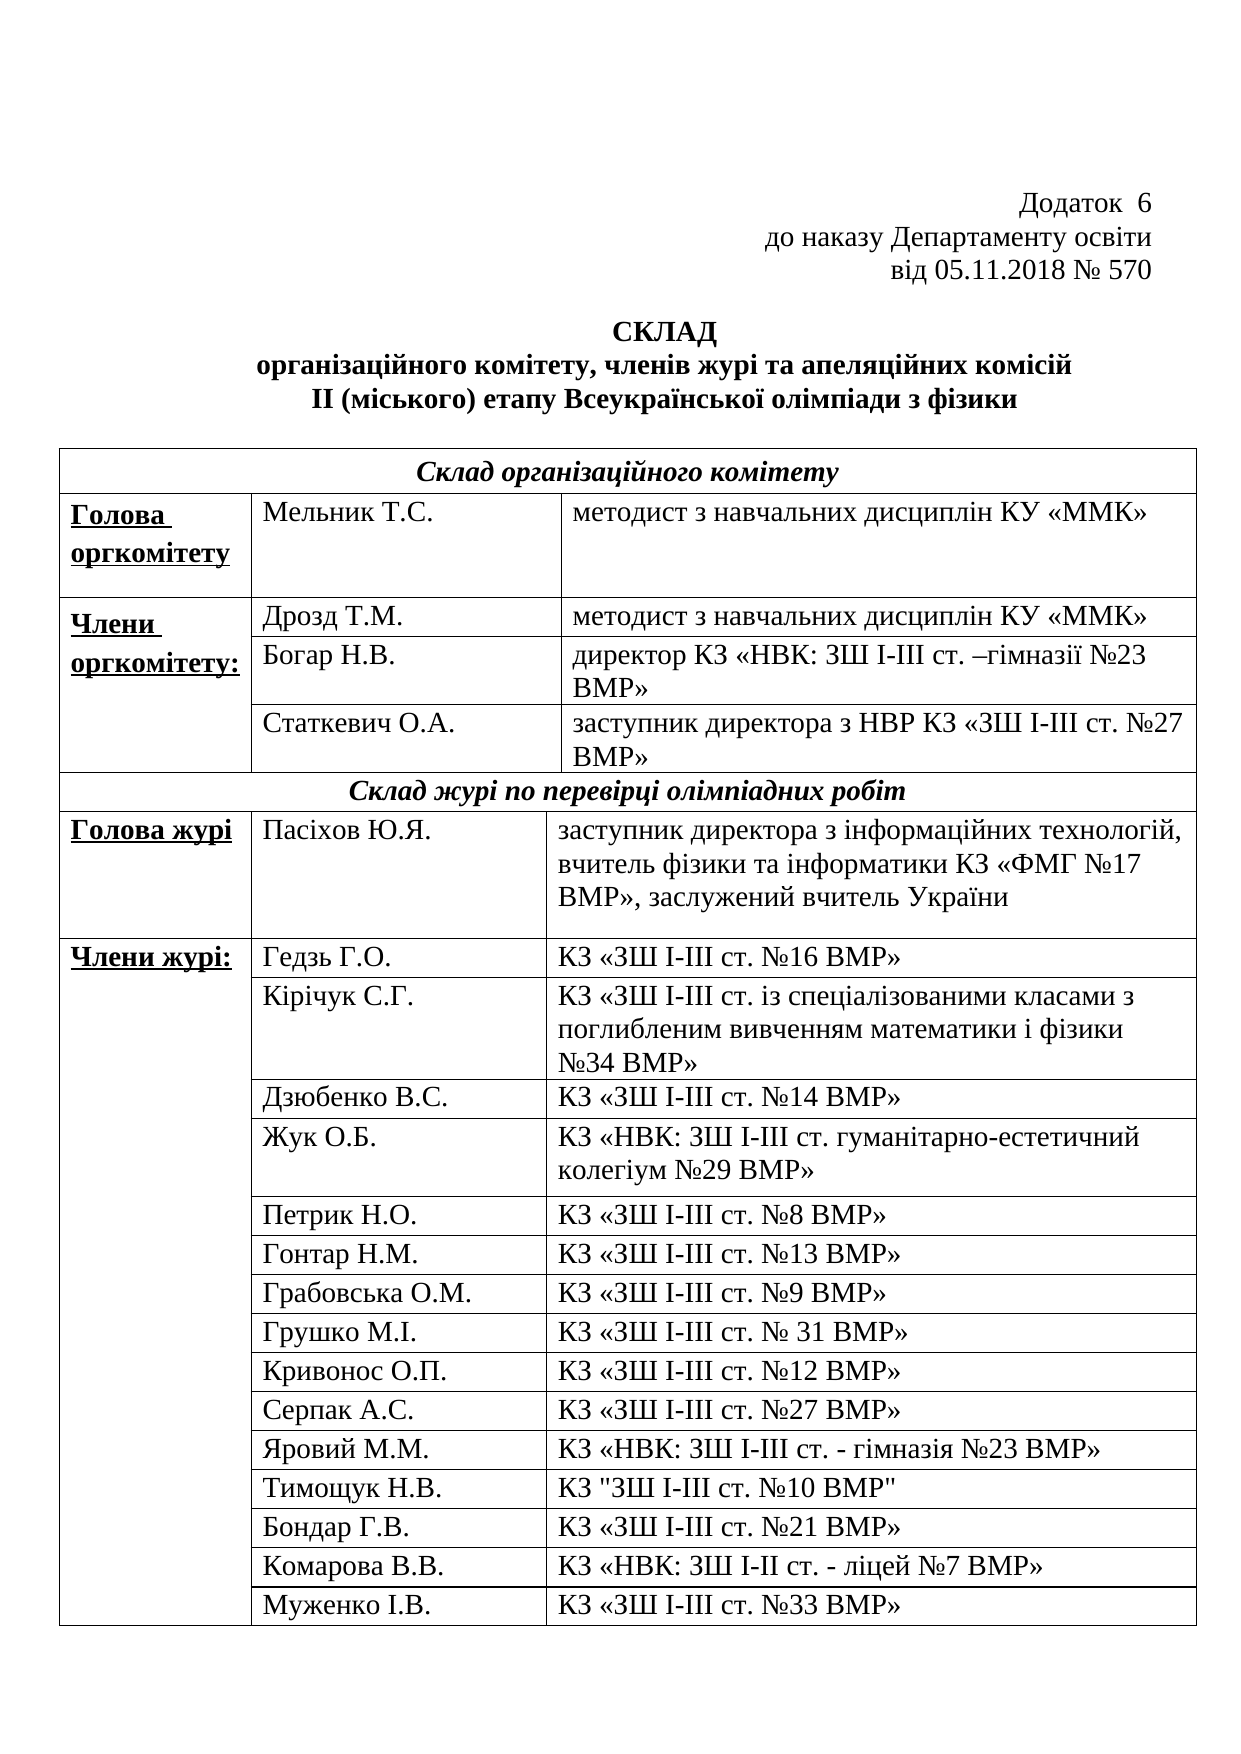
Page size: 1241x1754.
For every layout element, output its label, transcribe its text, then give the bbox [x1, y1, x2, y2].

table_cell КЗ «ЗШ І-ІІІ ст. №9 ВМР» [547, 1275, 1196, 1313]
table_cell методист з навчальних дисциплін КУ «ММК» [562, 598, 1196, 636]
table_cell Петрик Н.О. [252, 1197, 546, 1235]
table_cell Мельник Т.С. [252, 494, 561, 597]
table_cell Грушко М.І. [252, 1314, 546, 1352]
table_cell Гедзь Г.О. [252, 939, 546, 977]
table_cell Грабовська О.М. [252, 1275, 546, 1313]
table_cell КЗ "ЗШ І-ІІІ ст. №10 ВМР" [547, 1470, 1196, 1508]
table_cell Бондар Г.В. [252, 1509, 546, 1547]
table_cell Комарова В.В. [252, 1548, 546, 1586]
table_cell Гонтар Н.М. [252, 1236, 546, 1274]
table_cell директор КЗ «НВК: ЗШ І-ІІІ ст. –гімназії №23 ВМР» [562, 637, 1196, 704]
table_cell КЗ «ЗШ І-ІІІ ст. №8 ВМР» [547, 1197, 1196, 1235]
table_cell Дрозд Т.М. [252, 598, 561, 636]
table_cell КЗ «ЗШ І-ІІІ ст. №13 ВМР» [547, 1236, 1196, 1274]
text від 05.11.2018 № 570 [177, 252, 1152, 286]
table_cell Серпак А.С. [252, 1392, 546, 1430]
table_cell Склад журі по перевірці олімпіадних робіт [60, 773, 1196, 811]
table_cell Пасіхов Ю.Я. [252, 812, 546, 938]
table_cell Богар Н.В. [252, 637, 561, 704]
text СКЛАД [177, 314, 1152, 347]
table_cell заступник директора з інформаційних технологій, вчитель фізики та інформатики КЗ «ФМГ №17 ВМР», заслужений вчитель України [547, 812, 1196, 938]
table_cell КЗ «ЗШ І-ІІІ ст. №21 ВМР» [547, 1509, 1196, 1547]
table_cell Яровий М.М. [252, 1431, 546, 1469]
text ІІ (міського) етапу Всеукраїнської олімпіади з фізики [177, 381, 1152, 414]
table_cell Голова оргкомітету [60, 494, 251, 597]
text до наказу Департаменту освіти [177, 219, 1152, 252]
table_cell Члени журі: [60, 939, 251, 1625]
table_cell заступник директора з НВР КЗ «ЗШ І-ІІІ ст. №27 ВМР» [562, 705, 1196, 772]
table_cell Статкевич О.А. [252, 705, 561, 772]
table_cell Муженко І.В. [252, 1588, 546, 1625]
table_cell КЗ «ЗШ І-ІІІ ст. із спеціалізованими класами з поглибленим вивченням математики і фізики №34 ВМР» [547, 978, 1196, 1078]
table_cell Тимощук Н.В. [252, 1470, 546, 1508]
table_cell Члени оргкомітету: [60, 598, 251, 772]
table_cell КЗ «ЗШ І-ІІІ ст. №14 ВМР» [547, 1080, 1196, 1118]
table_cell КЗ «ЗШ І-ІІІ ст. №16 ВМР» [547, 939, 1196, 977]
table_cell КЗ «НВК: ЗШ І-ІІІ ст. - гімназія №23 ВМР» [547, 1431, 1196, 1469]
table_cell Кірічук С.Г. [252, 978, 546, 1078]
table_cell КЗ «ЗШ І-ІІІ ст. №27 ВМР» [547, 1392, 1196, 1430]
table_cell КЗ «ЗШ І-ІІІ ст. №12 ВМР» [547, 1353, 1196, 1391]
table_cell методист з навчальних дисциплін КУ «ММК» [562, 494, 1196, 597]
table_cell Жук О.Б. [252, 1119, 546, 1196]
text організаційного комітету, членів журі та апеляційних комісій [177, 347, 1152, 381]
table_cell Голова журі [60, 812, 251, 938]
table_header Склад організаційного комітету [60, 449, 1196, 493]
text Додаток 6 [177, 185, 1152, 219]
table_cell Кривонос О.П. [252, 1353, 546, 1391]
table_cell КЗ «ЗШ І-ІІІ ст. №33 ВМР» [547, 1588, 1196, 1625]
table_cell КЗ «НВК: ЗШ І-ІІ ст. - ліцей №7 ВМР» [547, 1548, 1196, 1586]
table_cell Дзюбенко В.С. [252, 1080, 546, 1118]
table_cell КЗ «ЗШ І-ІІІ ст. № 31 ВМР» [547, 1314, 1196, 1352]
table_cell КЗ «НВК: ЗШ І-ІІІ ст. гуманітарно-естетичний колегіум №29 ВМР» [547, 1119, 1196, 1196]
